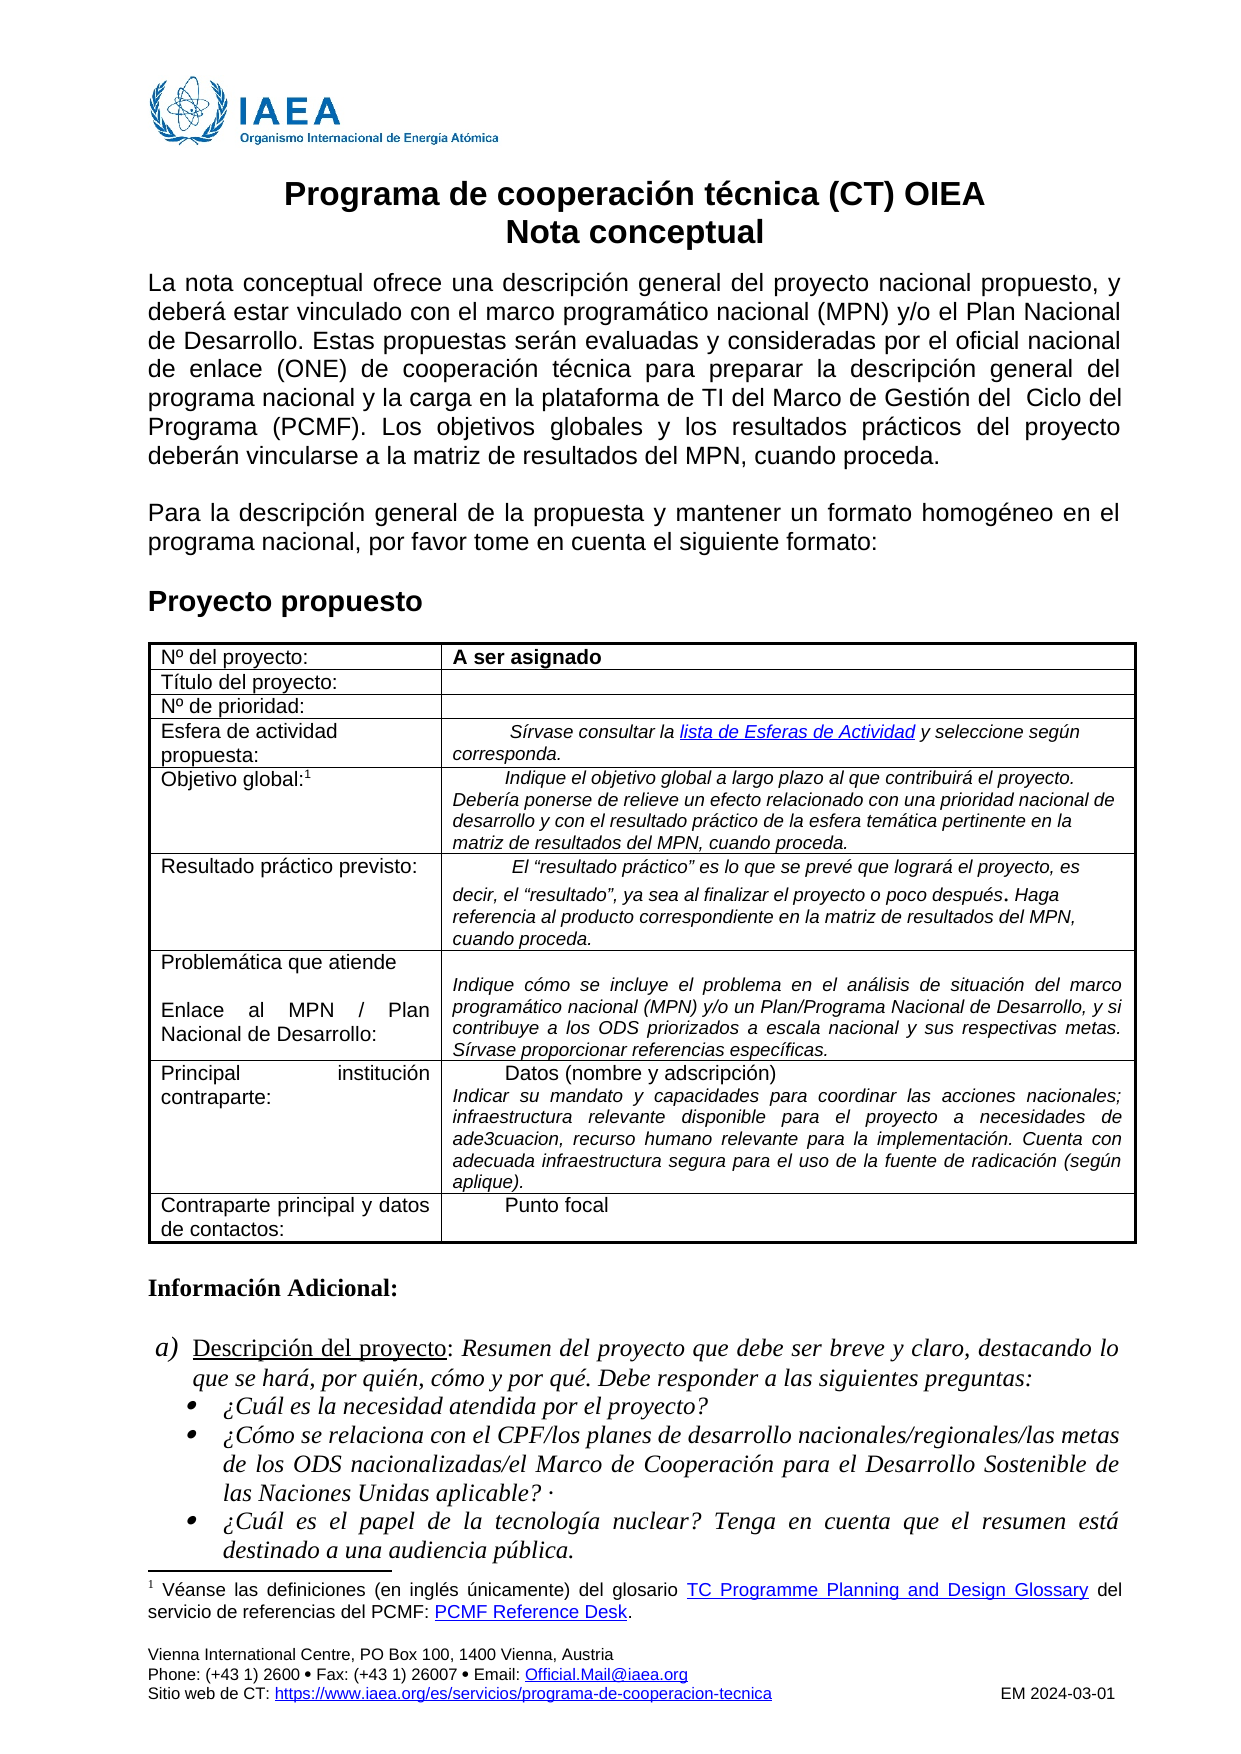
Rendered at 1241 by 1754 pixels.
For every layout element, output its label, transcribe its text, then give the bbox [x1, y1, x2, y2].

list Nota conceptual [148, 212, 1122, 250]
table_cell Punto focal [442, 1194, 1134, 1241]
text Información Adicional: [148, 1273, 1122, 1302]
table_cell Título del proyecto: [151, 670, 441, 693]
table_cell [442, 695, 1134, 718]
table_header A ser asignado [442, 645, 1134, 669]
list ¿Cómo se relaciona con el CPF/los planes de desarrollo nacionales/regionales/las metas de los ODS nacionalizadas/el Marco de Cooperación para el Desarrollo Sostenible de las Naciones Unidas aplicable? · [185, 1420, 1122, 1506]
text Programa de cooperación técnica (CT) OIEA [148, 173, 1122, 212]
text La nota conceptual ofrece una descripción general del proyecto nacional propuesto, y deberá estar vinculado con el marco programático nacional (MPN) y/o el Plan Nacional de Desarrollo. Estas propuestas serán evaluadas y consideradas por el oficial nacional de enlace (ONE) de cooperación técnica para preparar la descripción general del programa nacional y la carga en la plataforma de TI del Marco de Gestión del Ciclo del Programa (PCMF). Los objetivos globales y los resultados prácticos del proyecto deberán vincularse a la matriz de resultados del MPN, cuando proceda. [148, 268, 1122, 469]
table_cell Objetivo global: [151, 768, 441, 853]
table_cell Principal institución contraparte: [151, 1061, 441, 1192]
text Para la descripción general de la propuesta y mantener un formato homogéneo en el programa nacional, por favor tome en cuenta el siguiente formato: [148, 498, 1122, 556]
picture [147, 75, 502, 148]
table_cell [442, 670, 1134, 693]
table_cell Problemática que atiende Enlace al MPN / Plan Nacional de Desarrollo: [151, 951, 441, 1060]
table_cell Nº de prioridad: [151, 695, 441, 718]
list Descripción del proyecto: Resumen del proyecto que debe ser breve y claro, destacando lo que se hará, por quién, cómo y por qué. Debe responder a las siguientes preguntas: [155, 1330, 1122, 1391]
table_cell Datos (nombre y adscripción) Indicar su mandato y capacidades para coordinar las acciones nacionales; infraestructura relevante disponible para el proyecto a necesidades de ade3cuacion, recurso humano relevante para la implementación. Cuenta con adecuada infraestructura segura para el uso de la fuente de radicación (según aplique). [442, 1061, 1134, 1192]
table_cell Contraparte principal y datos de contactos: [151, 1194, 441, 1241]
table_cell Resultado práctico previsto: [151, 854, 441, 949]
table_cell Esfera de actividad propuesta: [151, 719, 441, 766]
table_header Nº del proyecto: [151, 645, 441, 669]
table_cell El “resultado práctico” es lo que se prevé que logrará el proyecto, es decir, el “resultado”, ya sea al finalizar el proyecto o poco después. Haga referencia al producto correspondiente en la matriz de resultados del MPN, cuando proceda. [442, 854, 1134, 949]
table_cell Indique cómo se incluye el problema en el análisis de situación del marco programático nacional (MPN) y/o un Plan/Programa Nacional de Desarrollo, y si contribuye a los ODS priorizados a escala nacional y sus respectivas metas. Sírvase proporcionar referencias específicas. [442, 951, 1134, 1060]
list ¿Cuál es la necesidad atendida por el proyecto? [185, 1391, 1122, 1420]
table_cell Sírvase consultar la lista de Esferas de Actividad y seleccione según corresponda. [442, 719, 1134, 766]
table_cell Indique el objetivo global a largo plazo al que contribuirá el proyecto. Debería ponerse de relieve un efecto relacionado con una prioridad nacional de desarrollo y con el resultado práctico de la esfera temática pertinente en la matriz de resultados del MPN, cuando proceda. [442, 768, 1134, 853]
text Proyecto propuesto [148, 584, 1122, 618]
list ¿Cuál es el papel de la tecnología nuclear? Tenga en cuenta que el resumen está destinado a una audiencia pública. [185, 1506, 1122, 1564]
